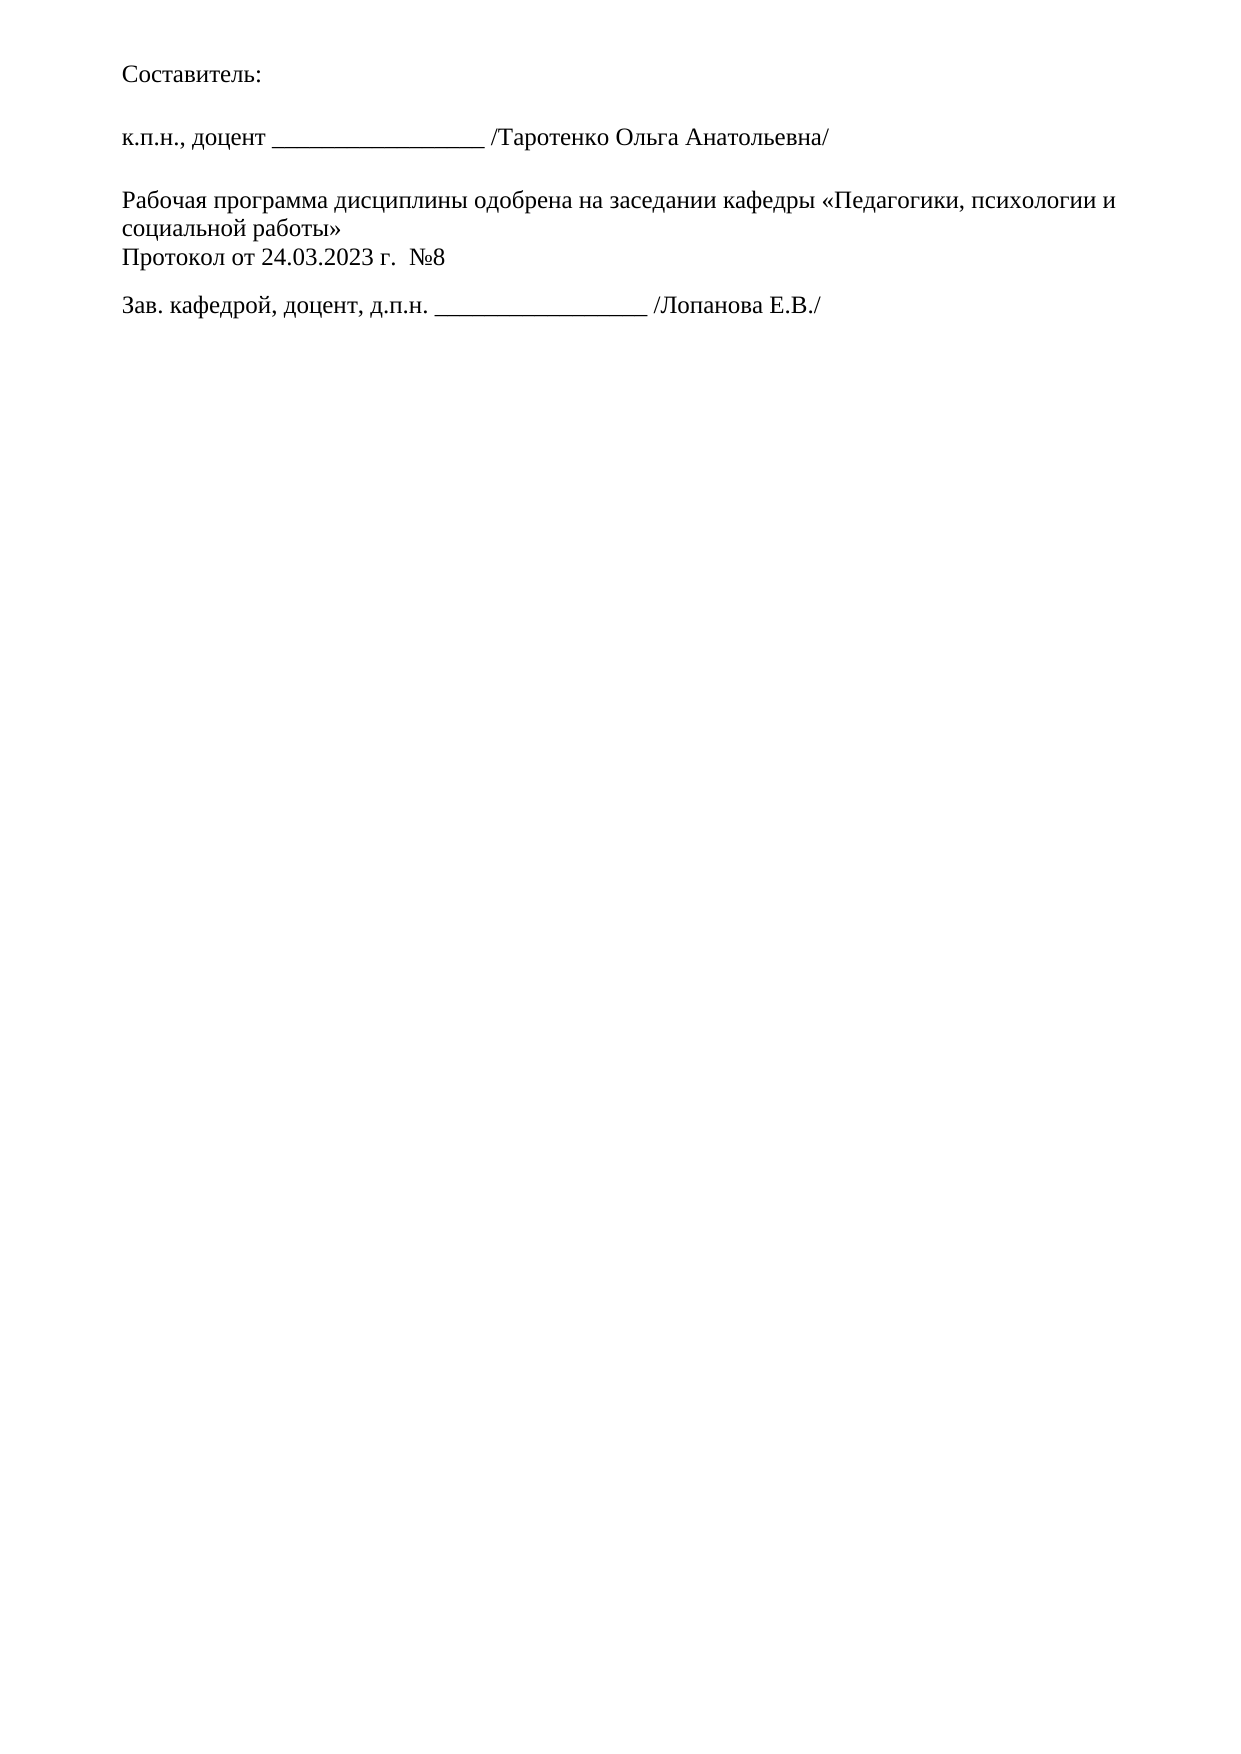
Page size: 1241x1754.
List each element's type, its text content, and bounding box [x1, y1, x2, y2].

table_cell Зав. кафедрой, доцент, д.п.н. _________________ /Лопанова Е.В./ [118, 291, 1240, 319]
table_header Составитель: к.п.н., доцент _________________ /Таротенко Ольга Анатольевна/ Рабочая программа дисциплины одобрена на заседании кафедры «Педагогики, психологии и социальной работы» Протокол от 24.03.2023 г. №8 [118, 59, 1240, 291]
